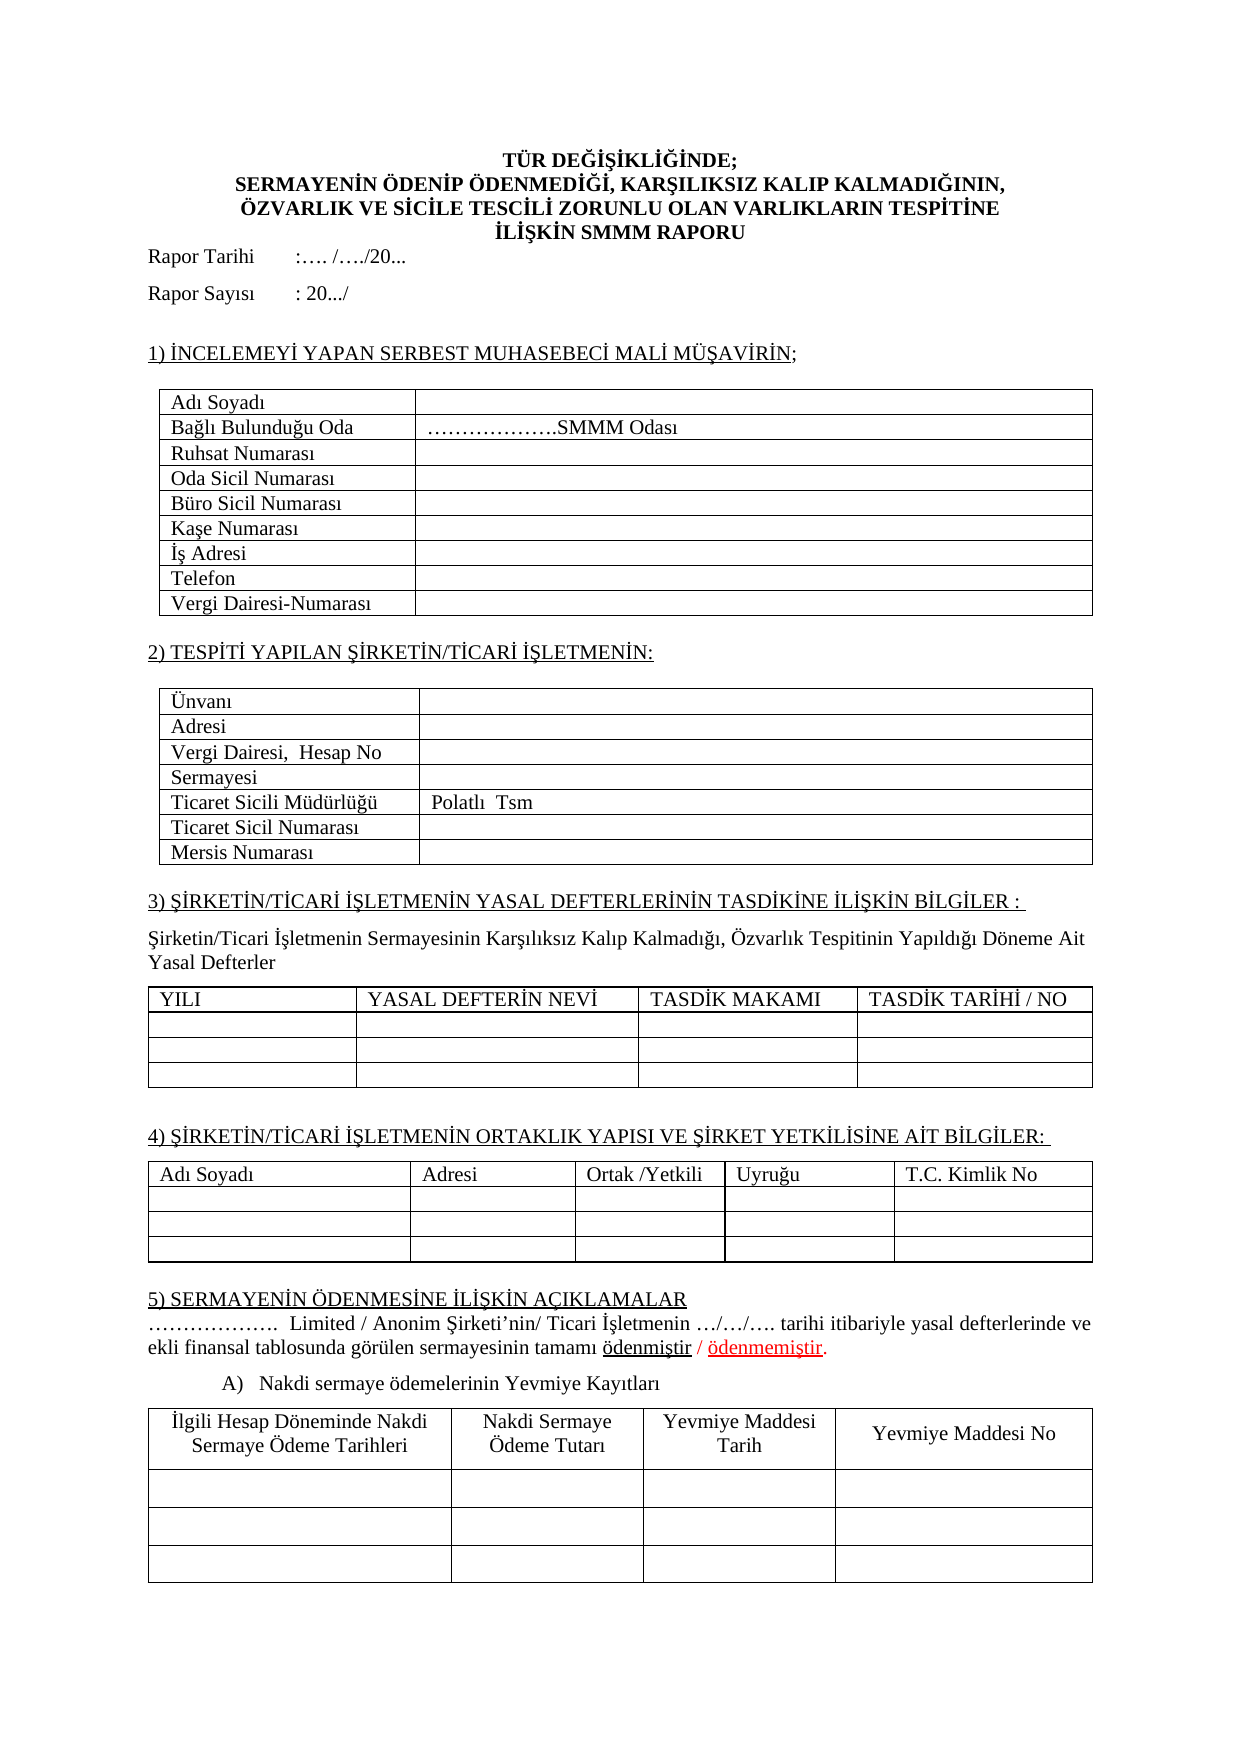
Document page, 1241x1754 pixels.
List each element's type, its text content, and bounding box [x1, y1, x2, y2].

text ………………. Limited / Anonim Şirketi’nin/ Ticari İşletmenin …/…/…. tarihi itibariyle yasal defterlerinde ve ekli finansal tablosunda görülen sermayesinin tamamı ödenmiştir / ödenmemiştir. [148, 1311, 1093, 1359]
table_cell [576, 1187, 724, 1211]
table_cell [357, 1063, 638, 1087]
table_cell [411, 1187, 575, 1211]
table_cell [416, 440, 1092, 464]
table_cell [416, 591, 1092, 615]
table_header Adı Soyadı [160, 390, 415, 414]
table_header Ünvanı [160, 689, 419, 713]
table_cell [895, 1187, 1092, 1211]
table_cell [644, 1470, 835, 1507]
table_cell [357, 1038, 638, 1062]
table_cell [416, 541, 1092, 565]
table_cell [836, 1546, 1092, 1582]
table_cell [639, 1063, 857, 1087]
table_cell [836, 1508, 1092, 1544]
text TÜR DEĞİŞİKLİĞİNDE; [148, 148, 1093, 172]
table_cell [858, 1063, 1092, 1087]
table_cell Oda Sicil Numarası [160, 466, 415, 489]
table_cell [726, 1212, 894, 1236]
table_header TASDİK TARİHİ / NO [858, 988, 1092, 1011]
text ÖZVARLIK VE SİCİLE TESCİLİ ZORUNLU OLAN VARLIKLARIN TESPİTİNE [148, 196, 1093, 220]
table_cell [895, 1237, 1092, 1261]
table_cell [149, 1038, 356, 1062]
table_header TASDİK MAKAMI [639, 988, 857, 1011]
table_cell İş Adresi [160, 541, 415, 565]
table_cell [357, 1013, 638, 1037]
table_cell [149, 1470, 451, 1507]
table_cell [416, 491, 1092, 515]
table_cell [420, 740, 1092, 764]
table_cell [149, 1013, 356, 1037]
table_cell [416, 516, 1092, 540]
table_cell Vergi Dairesi-Numarası [160, 591, 415, 615]
table_cell Kaşe Numarası [160, 516, 415, 540]
table_header [416, 390, 1092, 414]
table_cell [858, 1038, 1092, 1062]
table_header YASAL DEFTERİN NEVİ [357, 988, 638, 1011]
table_header İlgili Hesap Döneminde Nakdi Sermaye Ödeme Tarihleri [149, 1409, 451, 1469]
table_cell Bağlı Bulunduğu Oda [160, 415, 415, 439]
table_cell [411, 1237, 575, 1261]
text SERMAYENİN ÖDENİP ÖDENMEDİĞİ, KARŞILIKSIZ KALIP KALMADIĞININ, [148, 172, 1093, 196]
table_header [420, 689, 1092, 713]
table_cell [452, 1508, 643, 1544]
table_header Yevmiye Maddesi No [836, 1409, 1092, 1469]
table_cell [420, 840, 1092, 864]
table_cell [149, 1212, 410, 1236]
text 3) ŞİRKETİN/TİCARİ İŞLETMENİN YASAL DEFTERLERİNİN TASDİKİNE İLİŞKİN BİLGİLER : [148, 889, 1093, 913]
table_cell Telefon [160, 566, 415, 590]
table_cell [576, 1212, 724, 1236]
text Şirketin/Ticari İşletmenin Sermayesinin Karşılıksız Kalıp Kalmadığı, Özvarlık Tespitinin Yapıldığı Döneme Ait Yasal Defterler [148, 926, 1093, 974]
table_cell Mersis Numarası [160, 840, 419, 864]
table_header Adresi [411, 1162, 575, 1186]
table_cell [858, 1013, 1092, 1037]
table_cell [411, 1212, 575, 1236]
text Rapor Tarihi :…. /…./20... [148, 244, 1093, 268]
table_header Yevmiye Maddesi Tarih [644, 1409, 835, 1469]
table_cell [644, 1546, 835, 1582]
table_cell [416, 466, 1092, 489]
table_cell [452, 1470, 643, 1507]
table_cell Adresi [160, 715, 419, 738]
table_cell [452, 1546, 643, 1582]
table_cell [149, 1063, 356, 1087]
table_cell ……………….SMMM Odası [416, 415, 1092, 439]
table_cell [420, 715, 1092, 738]
text 5) SERMAYENİN ÖDENMESİNE İLİŞKİN AÇIKLAMALAR [148, 1286, 1093, 1311]
list Nakdi sermaye ödemelerinin Yevmiye Kayıtları [221, 1371, 1093, 1395]
text 4) ŞİRKETİN/TİCARİ İŞLETMENİN ORTAKLIK YAPISI VE ŞİRKET YETKİLİSİNE AİT BİLGİLER: [148, 1124, 1093, 1148]
table_cell [149, 1187, 410, 1211]
table_cell [639, 1013, 857, 1037]
table_cell [149, 1546, 451, 1582]
text İLİŞKİN SMMM RAPORU [148, 220, 1093, 244]
table_cell [149, 1508, 451, 1544]
table_cell Vergi Dairesi, Hesap No [160, 740, 419, 764]
table_header Nakdi Sermaye Ödeme Tutarı [452, 1409, 643, 1469]
table_cell Büro Sicil Numarası [160, 491, 415, 515]
table_header Uyruğu [726, 1162, 894, 1186]
table_cell [726, 1237, 894, 1261]
text Rapor Sayısı : 20.../ [148, 280, 1093, 304]
table_cell Ruhsat Numarası [160, 440, 415, 464]
table_header YILI [149, 988, 356, 1011]
table_cell [149, 1237, 410, 1261]
table_cell Ticaret Sicili Müdürlüğü [160, 790, 419, 814]
table_header Adı Soyadı [149, 1162, 410, 1186]
table_cell [836, 1470, 1092, 1507]
table_cell [416, 566, 1092, 590]
table_header T.C. Kimlik No [895, 1162, 1092, 1186]
table_cell [895, 1212, 1092, 1236]
table_cell Ticaret Sicil Numarası [160, 815, 419, 839]
table_cell [644, 1508, 835, 1544]
table_cell Polatlı Tsm [420, 790, 1092, 814]
text 2) TESPİTİ YAPILAN ŞİRKETİN/TİCARİ İŞLETMENİN: [148, 640, 1093, 664]
text 1) İNCELEMEYİ YAPAN SERBEST MUHASEBECİ MALİ MÜŞAVİRİN; [148, 341, 1093, 365]
table_cell [639, 1038, 857, 1062]
table_cell Sermayesi [160, 765, 419, 789]
table_cell [420, 765, 1092, 789]
table_cell [726, 1187, 894, 1211]
table_cell [420, 815, 1092, 839]
table_header Ortak /Yetkili [576, 1162, 724, 1186]
table_cell [576, 1237, 724, 1261]
